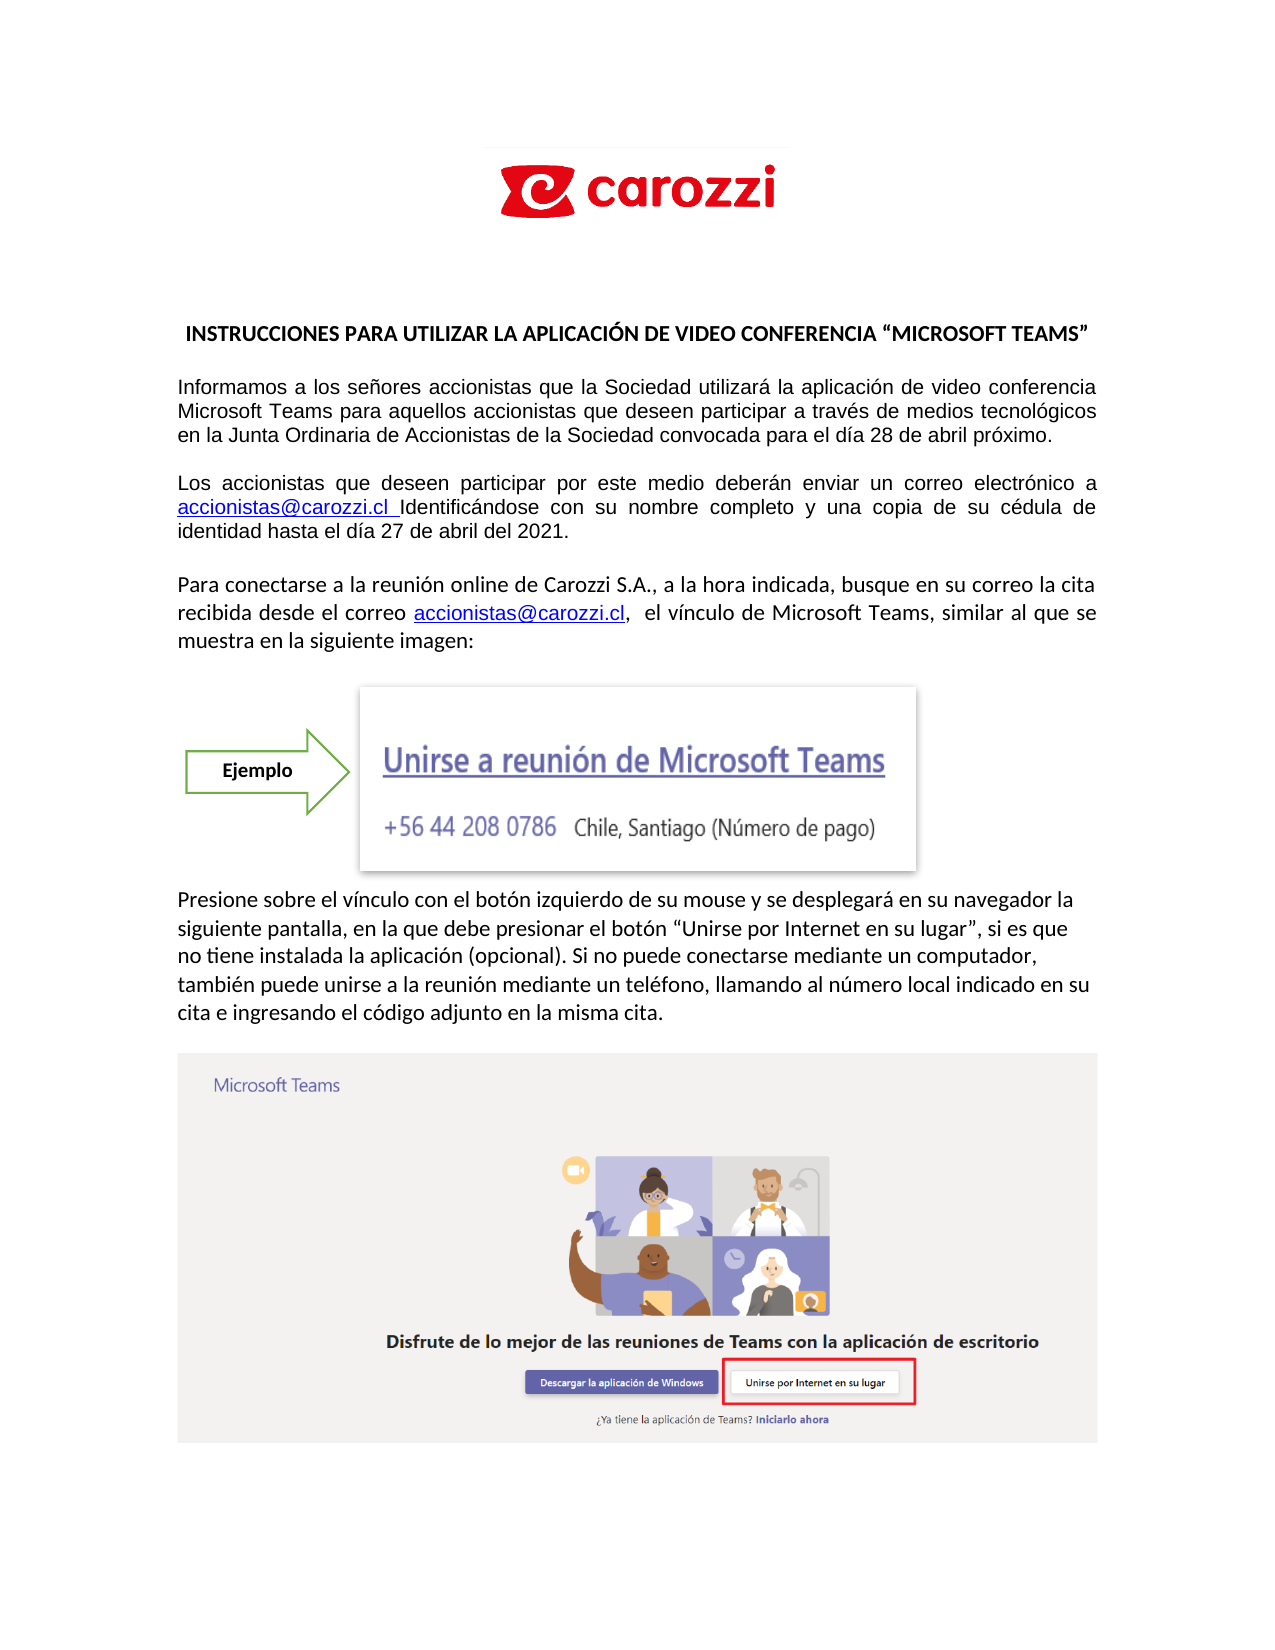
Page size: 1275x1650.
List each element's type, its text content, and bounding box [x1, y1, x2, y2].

text Informamos a los señores accionistas que la Sociedad utilizará la aplicación de video conferencia Microsoft Teams para aquellos accionistas que deseen participar a través de medios tecnológicos en la Junta Ordinaria de Accionistas de la Sociedad convocada para el día 28 de abril próximo. [177, 375, 1098, 447]
picture [375, 701, 901, 856]
text Presione sobre el vínculo con el botón izquierdo de su mouse y se desplegará en su navegador la siguiente pantalla, en la que debe presionar el botón “Unirse por Internet en su lugar”, si es que no tiene instalada la aplicación (opcional). Si no puede conectarse mediante un computador, también puede unirse a la reunión mediante un teléfono, llamando al número local indicado en su cita e ingresando el código adjunto en la misma cita. [177, 886, 1098, 1026]
picture [485, 147, 790, 235]
text INSTRUCCIONES PARA UTILIZAR LA APLICACIÓN DE VIDEO CONFERENCIA “MICROSOFT TEAMS” [177, 319, 1098, 347]
picture [177, 1053, 1098, 1443]
text Para conectarse a la reunión online de Carozzi S.A., a la hora indicada, busque en su correo la cita recibida desde el correo accionistas@carozzi.cl, el vínculo de Microsoft Teams, similar al que se muestra en la siguiente imagen: [177, 570, 1098, 654]
text Los accionistas que deseen participar por este medio deberán enviar un correo electrónico a accionistas@carozzi.cl Identificándose con su nombre completo y una copia de su cédula de identidad hasta el día 27 de abril del 2021. [177, 471, 1098, 542]
